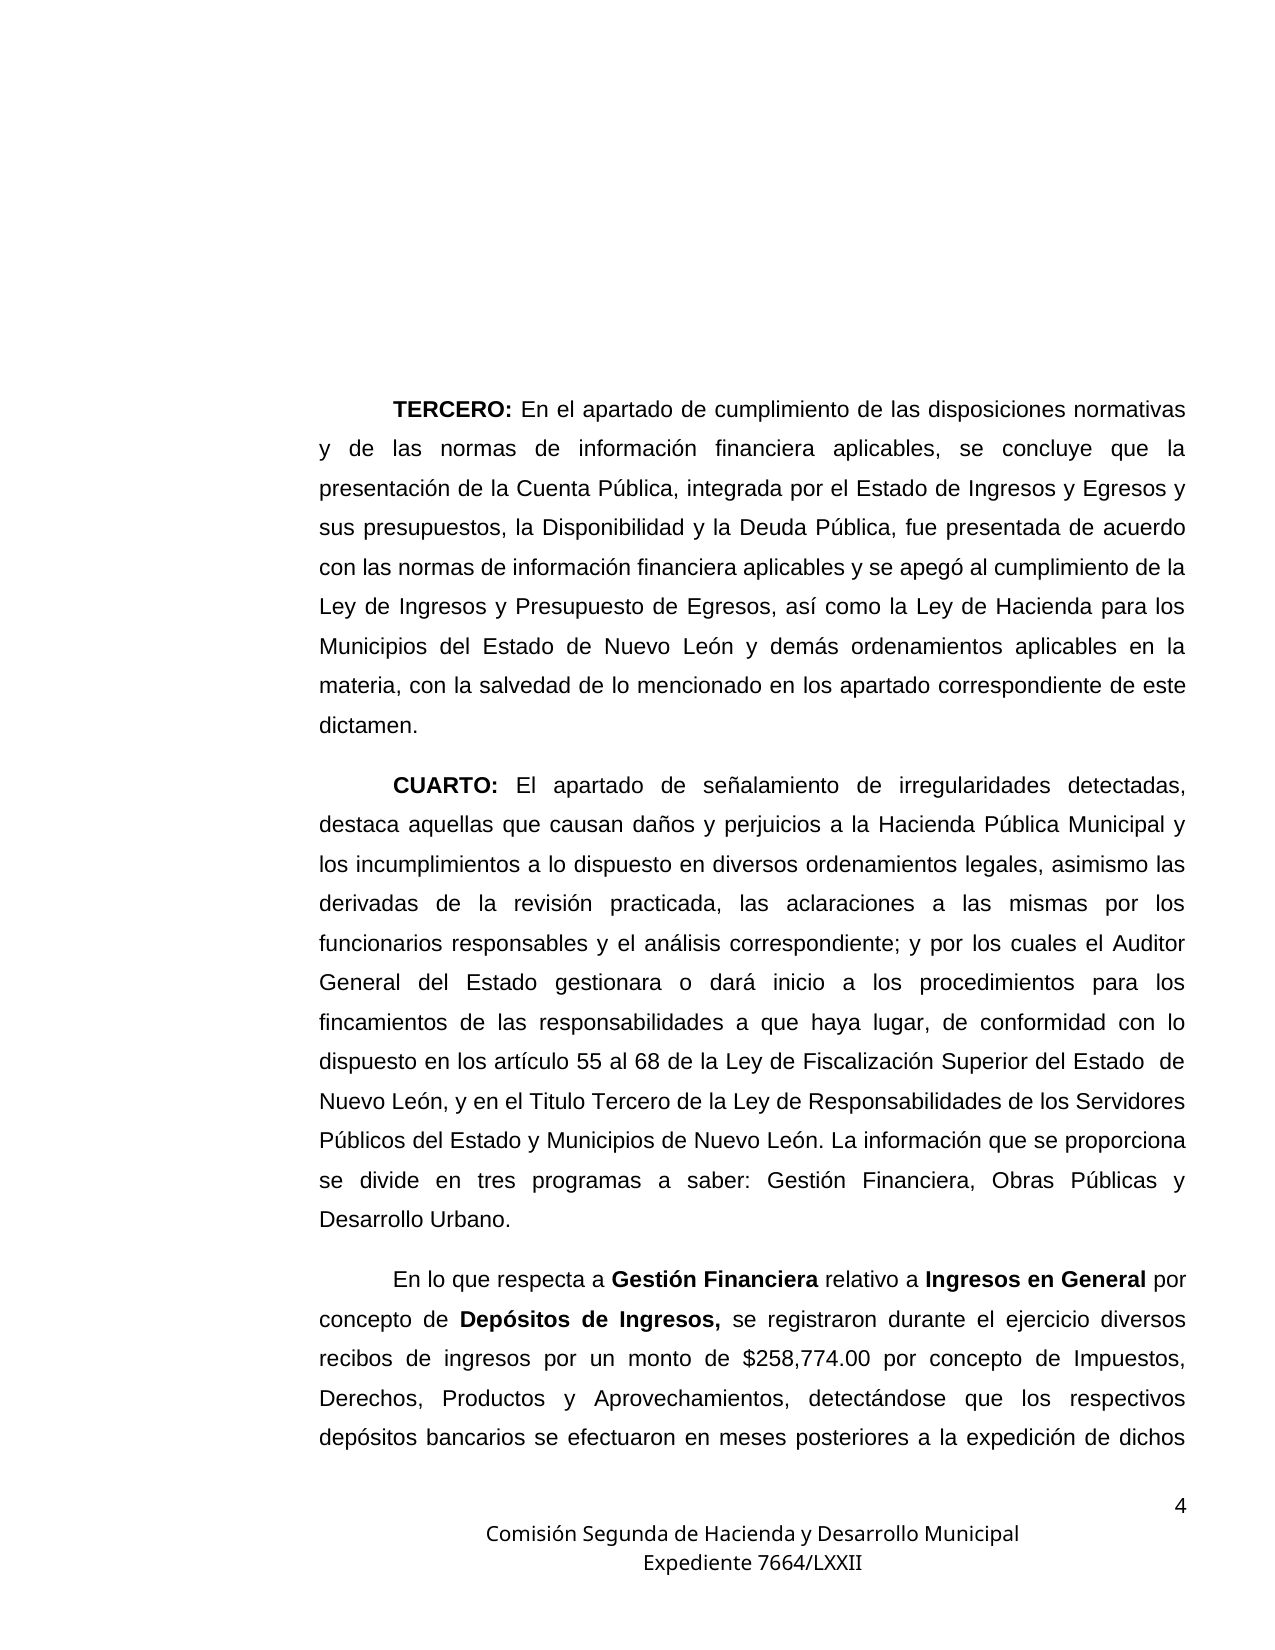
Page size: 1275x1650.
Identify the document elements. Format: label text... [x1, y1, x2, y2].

text CUARTO: El apartado de señalamiento de irregularidades detectadas, destaca aquellas que causan daños y perjuicios a la Hacienda Pública Municipal y los incumplimientos a lo dispuesto en diversos ordenamientos legales, asimismo las derivadas de la revisión practicada, las aclaraciones a las mismas por los funcionarios responsables y el análisis correspondiente; y por los cuales el Auditor General del Estado gestionara o dará inicio a los procedimientos para los fincamientos de las responsabilidades a que haya lugar, de conformidad con lo dispuesto en los artículo 55 al 68 de la Ley de Fiscalización Superior del Estado de Nuevo León, y en el Titulo Tercero de la Ley de Responsabilidades de los Servidores Públicos del Estado y Municipios de Nuevo León. La información que se proporciona se divide en tres programas a saber: Gestión Financiera, Obras Públicas y Desarrollo Urbano. [319, 772, 1186, 1232]
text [319, 1266, 1186, 1451]
text TERCERO: En el apartado de cumplimiento de las disposiciones normativas y de las normas de información financiera aplicables, se concluye que la presentación de la Cuenta Pública, integrada por el Estado de Ingresos y Egresos y sus presupuestos, la Disponibilidad y la Deuda Pública, fue presentada de acuerdo con las normas de información financiera aplicables y se apegó al cumplimiento de la Ley de Ingresos y Presupuesto de Egresos, así como la Ley de Hacienda para los Municipios del Estado de Nuevo León y demás ordenamientos aplicables en la materia, con la salvedad de lo mencionado en los apartado correspondiente de este dictamen. [319, 396, 1186, 738]
